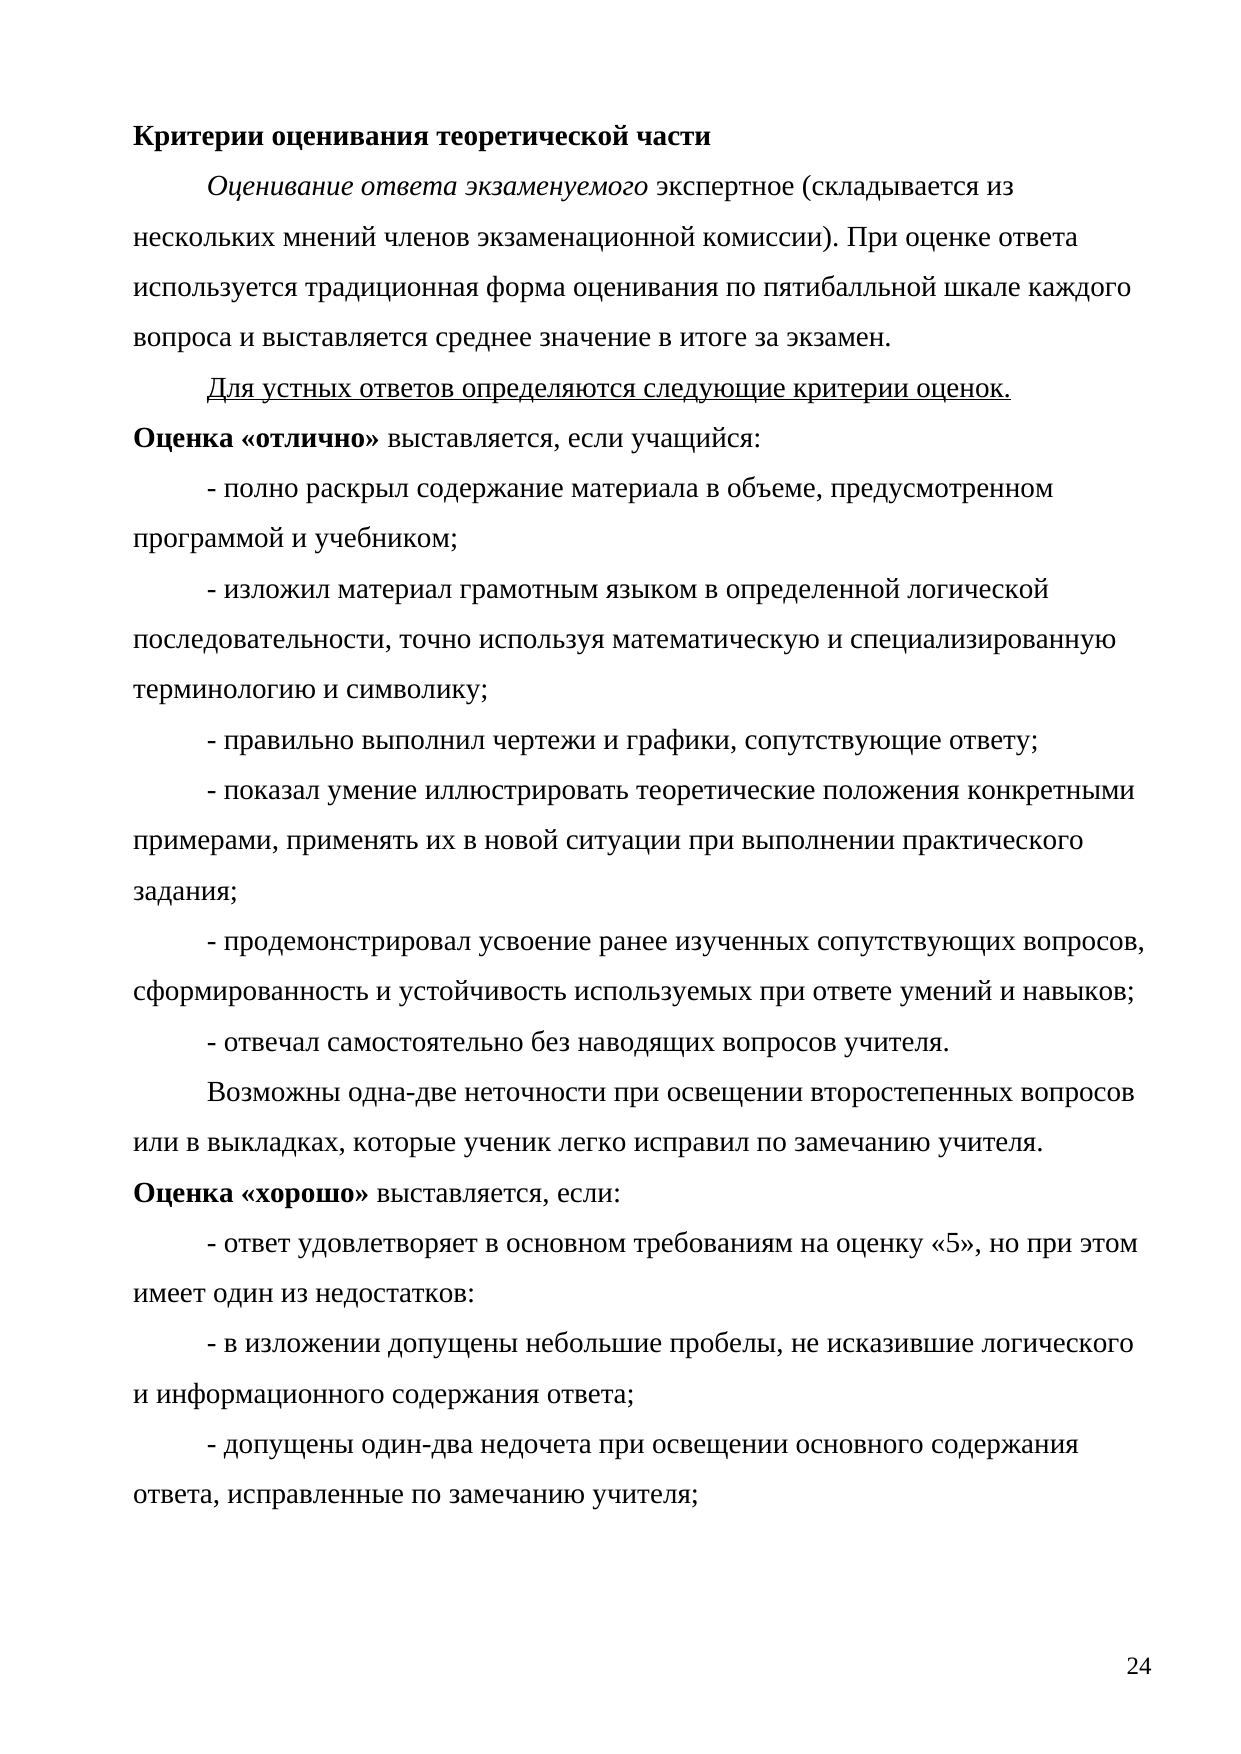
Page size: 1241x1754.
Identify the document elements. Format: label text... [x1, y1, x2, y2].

text - продемонстрировал усвоение ранее изученных сопутствующих вопросов, сформированность и устойчивость используемых при ответе умений и навыков; [133, 923, 1152, 1007]
text - в изложении допущены небольшие пробелы, не исказившие логического и информационного содержания ответа; [133, 1326, 1152, 1409]
text Оценка «хорошо» выставляется, если: [133, 1175, 1152, 1208]
text - ответ удовлетворяет в основном требованиям на оценку «5», но при этом имеет один из недостатков: [133, 1225, 1152, 1309]
text - допущены один-два недочета при освещении основного содержания ответа, исправленные по замечанию учителя; [133, 1426, 1152, 1510]
text Критерии оценивания теоретической части [133, 118, 1152, 152]
text Оценивание ответа экзаменуемого экспертное (складывается из нескольких мнений членов экзаменационной комиссии). При оценке ответа используется традиционная форма оценивания по пятибалльной шкале каждого вопроса и выставляется среднее значение в итоге за экзамен. [133, 168, 1152, 353]
text - правильно выполнил чертежи и графики, сопутствующие ответу; [133, 722, 1152, 755]
text - показал умение иллюстрировать теоретические положения конкретными примерами, применять их в новой ситуации при выполнении практического задания; [133, 772, 1152, 906]
text - изложил материал грамотным языком в определенной логической последовательности, точно используя математическую и специализированную терминологию и символику; [133, 571, 1152, 705]
text Возможны одна-две неточности при освещении второстепенных вопросов или в выкладках, которые ученик легко исправил по замечанию учителя. [133, 1074, 1152, 1158]
text - отвечал самостоятельно без наводящих вопросов учителя. [133, 1024, 1152, 1057]
text Для устных ответов определяются следующие критерии оценок. [133, 370, 1152, 403]
text - полно раскрыл содержание материала в объеме, предусмотренном программой и учебником; [133, 470, 1152, 554]
text Оценка «отлично» выставляется, если учащийся: [133, 420, 1152, 453]
